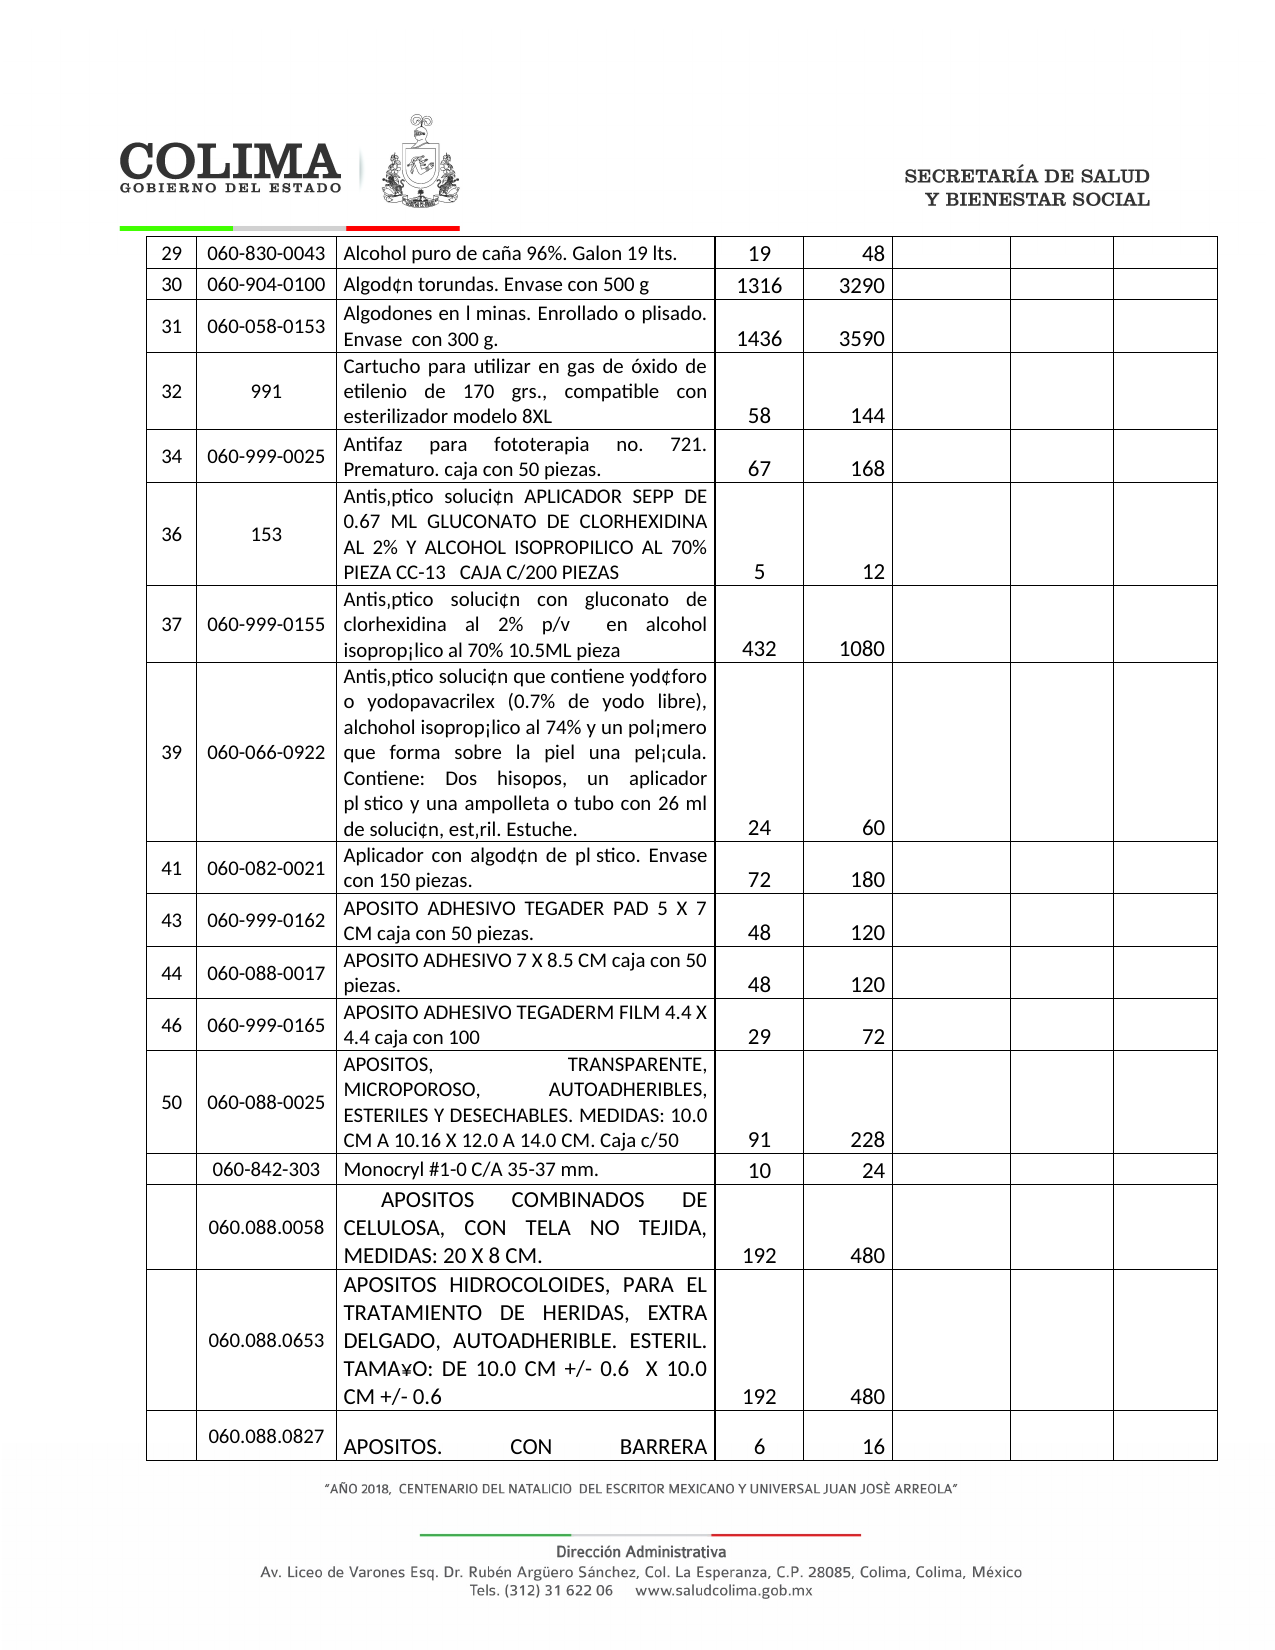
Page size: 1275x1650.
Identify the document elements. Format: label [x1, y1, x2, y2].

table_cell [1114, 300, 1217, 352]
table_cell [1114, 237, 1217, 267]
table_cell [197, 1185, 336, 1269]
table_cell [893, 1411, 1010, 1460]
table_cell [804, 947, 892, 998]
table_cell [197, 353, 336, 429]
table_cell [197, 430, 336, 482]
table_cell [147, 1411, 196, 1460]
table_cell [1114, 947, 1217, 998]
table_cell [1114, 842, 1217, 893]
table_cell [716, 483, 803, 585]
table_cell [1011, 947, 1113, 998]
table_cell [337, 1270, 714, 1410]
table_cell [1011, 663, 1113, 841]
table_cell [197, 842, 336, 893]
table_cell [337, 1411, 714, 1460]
picture [1, 1443, 1275, 1650]
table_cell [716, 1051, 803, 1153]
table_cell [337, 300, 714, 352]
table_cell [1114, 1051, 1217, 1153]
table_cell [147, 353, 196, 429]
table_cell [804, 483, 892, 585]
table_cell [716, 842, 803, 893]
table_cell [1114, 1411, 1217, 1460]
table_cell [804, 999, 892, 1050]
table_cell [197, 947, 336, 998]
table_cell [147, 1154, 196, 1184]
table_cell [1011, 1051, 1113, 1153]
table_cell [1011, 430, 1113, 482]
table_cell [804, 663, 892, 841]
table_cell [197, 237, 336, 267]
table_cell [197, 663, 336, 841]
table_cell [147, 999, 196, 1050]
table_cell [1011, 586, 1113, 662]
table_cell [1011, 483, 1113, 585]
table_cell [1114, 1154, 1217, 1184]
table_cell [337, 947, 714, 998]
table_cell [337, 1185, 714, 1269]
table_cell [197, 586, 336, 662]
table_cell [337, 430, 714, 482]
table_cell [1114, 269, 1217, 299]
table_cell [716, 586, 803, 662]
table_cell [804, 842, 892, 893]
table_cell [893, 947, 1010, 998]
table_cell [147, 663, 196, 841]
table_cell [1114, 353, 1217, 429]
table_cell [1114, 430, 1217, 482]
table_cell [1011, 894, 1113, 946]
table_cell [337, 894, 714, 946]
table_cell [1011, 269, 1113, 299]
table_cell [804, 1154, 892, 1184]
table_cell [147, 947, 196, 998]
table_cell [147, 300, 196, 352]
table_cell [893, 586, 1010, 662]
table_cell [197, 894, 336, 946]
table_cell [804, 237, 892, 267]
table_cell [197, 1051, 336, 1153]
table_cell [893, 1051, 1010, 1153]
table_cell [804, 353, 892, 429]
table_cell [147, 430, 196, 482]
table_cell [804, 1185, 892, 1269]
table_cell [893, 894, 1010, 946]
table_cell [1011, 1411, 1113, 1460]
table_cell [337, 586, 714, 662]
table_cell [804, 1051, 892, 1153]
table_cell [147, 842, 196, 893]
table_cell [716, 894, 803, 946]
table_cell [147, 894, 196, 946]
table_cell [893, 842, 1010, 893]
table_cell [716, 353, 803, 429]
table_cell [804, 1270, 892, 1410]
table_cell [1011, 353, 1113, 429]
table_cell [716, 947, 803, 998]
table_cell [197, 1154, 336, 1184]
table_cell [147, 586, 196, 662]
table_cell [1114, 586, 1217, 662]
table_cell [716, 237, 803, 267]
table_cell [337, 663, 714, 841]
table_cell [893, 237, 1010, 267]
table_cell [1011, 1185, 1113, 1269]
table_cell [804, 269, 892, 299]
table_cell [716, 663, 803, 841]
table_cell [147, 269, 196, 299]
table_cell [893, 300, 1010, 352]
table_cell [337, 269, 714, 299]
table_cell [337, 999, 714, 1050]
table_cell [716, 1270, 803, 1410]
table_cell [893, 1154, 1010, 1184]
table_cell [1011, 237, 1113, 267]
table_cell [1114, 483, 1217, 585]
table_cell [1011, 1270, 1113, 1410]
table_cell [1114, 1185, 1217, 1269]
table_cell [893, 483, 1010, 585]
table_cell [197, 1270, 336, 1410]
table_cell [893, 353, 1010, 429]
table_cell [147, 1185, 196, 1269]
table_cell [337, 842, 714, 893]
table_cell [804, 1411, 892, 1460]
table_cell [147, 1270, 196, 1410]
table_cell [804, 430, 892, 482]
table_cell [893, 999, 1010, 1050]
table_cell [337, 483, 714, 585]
picture [3, 29, 1267, 255]
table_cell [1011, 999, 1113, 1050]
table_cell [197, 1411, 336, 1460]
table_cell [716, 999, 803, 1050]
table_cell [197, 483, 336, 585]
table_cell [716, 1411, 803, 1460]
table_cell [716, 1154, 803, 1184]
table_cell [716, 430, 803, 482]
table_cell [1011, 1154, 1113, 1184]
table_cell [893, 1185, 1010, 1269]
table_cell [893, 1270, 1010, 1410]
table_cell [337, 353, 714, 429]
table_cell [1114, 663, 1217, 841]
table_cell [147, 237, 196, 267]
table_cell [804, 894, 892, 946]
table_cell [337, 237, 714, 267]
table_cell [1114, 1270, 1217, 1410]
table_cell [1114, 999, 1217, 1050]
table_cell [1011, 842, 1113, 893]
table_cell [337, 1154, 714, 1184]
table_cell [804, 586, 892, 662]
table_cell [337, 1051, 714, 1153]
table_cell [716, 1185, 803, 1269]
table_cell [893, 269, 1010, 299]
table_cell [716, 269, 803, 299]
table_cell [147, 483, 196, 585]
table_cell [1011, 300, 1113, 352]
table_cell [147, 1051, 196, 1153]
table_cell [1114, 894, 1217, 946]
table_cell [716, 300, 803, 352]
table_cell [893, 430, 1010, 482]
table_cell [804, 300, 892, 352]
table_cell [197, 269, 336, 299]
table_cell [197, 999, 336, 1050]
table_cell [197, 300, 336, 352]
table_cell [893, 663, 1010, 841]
